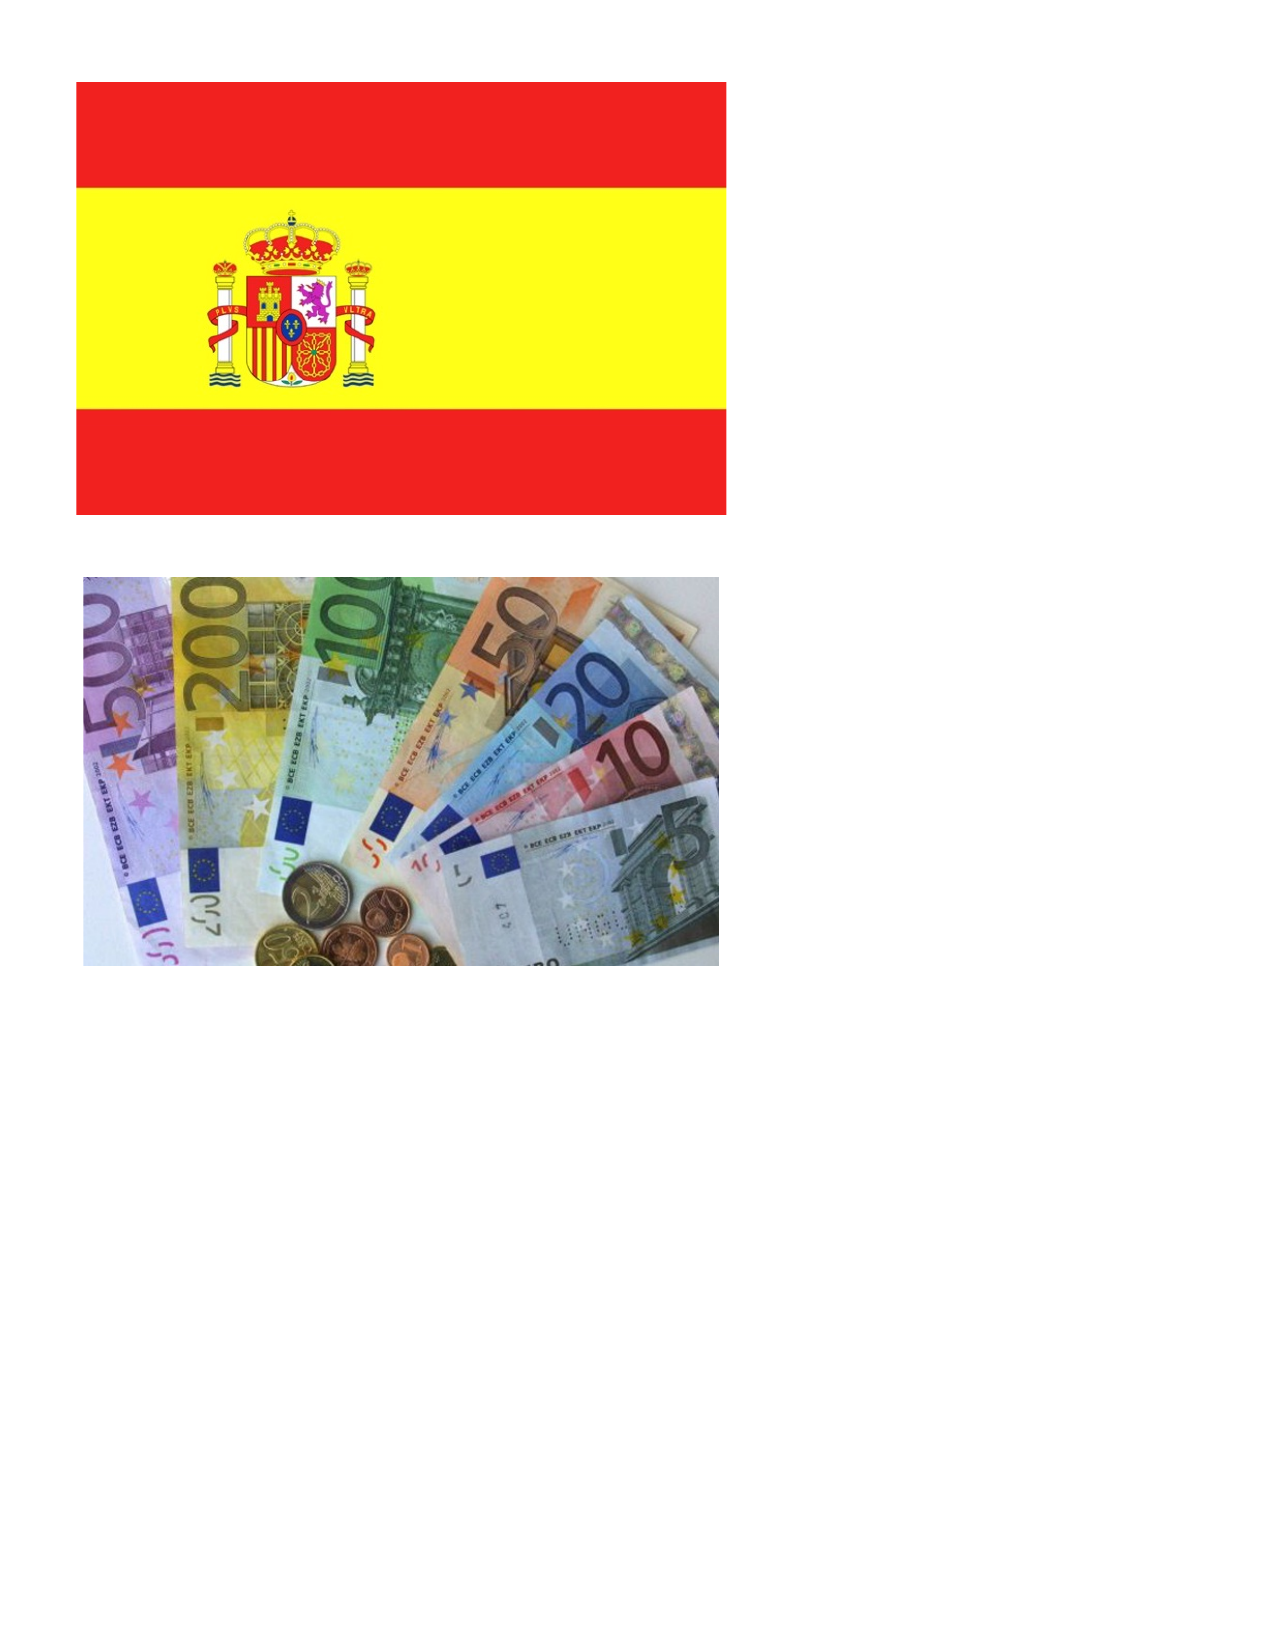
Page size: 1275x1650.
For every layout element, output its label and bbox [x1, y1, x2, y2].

picture [83, 577, 719, 966]
picture [76, 82, 727, 515]
